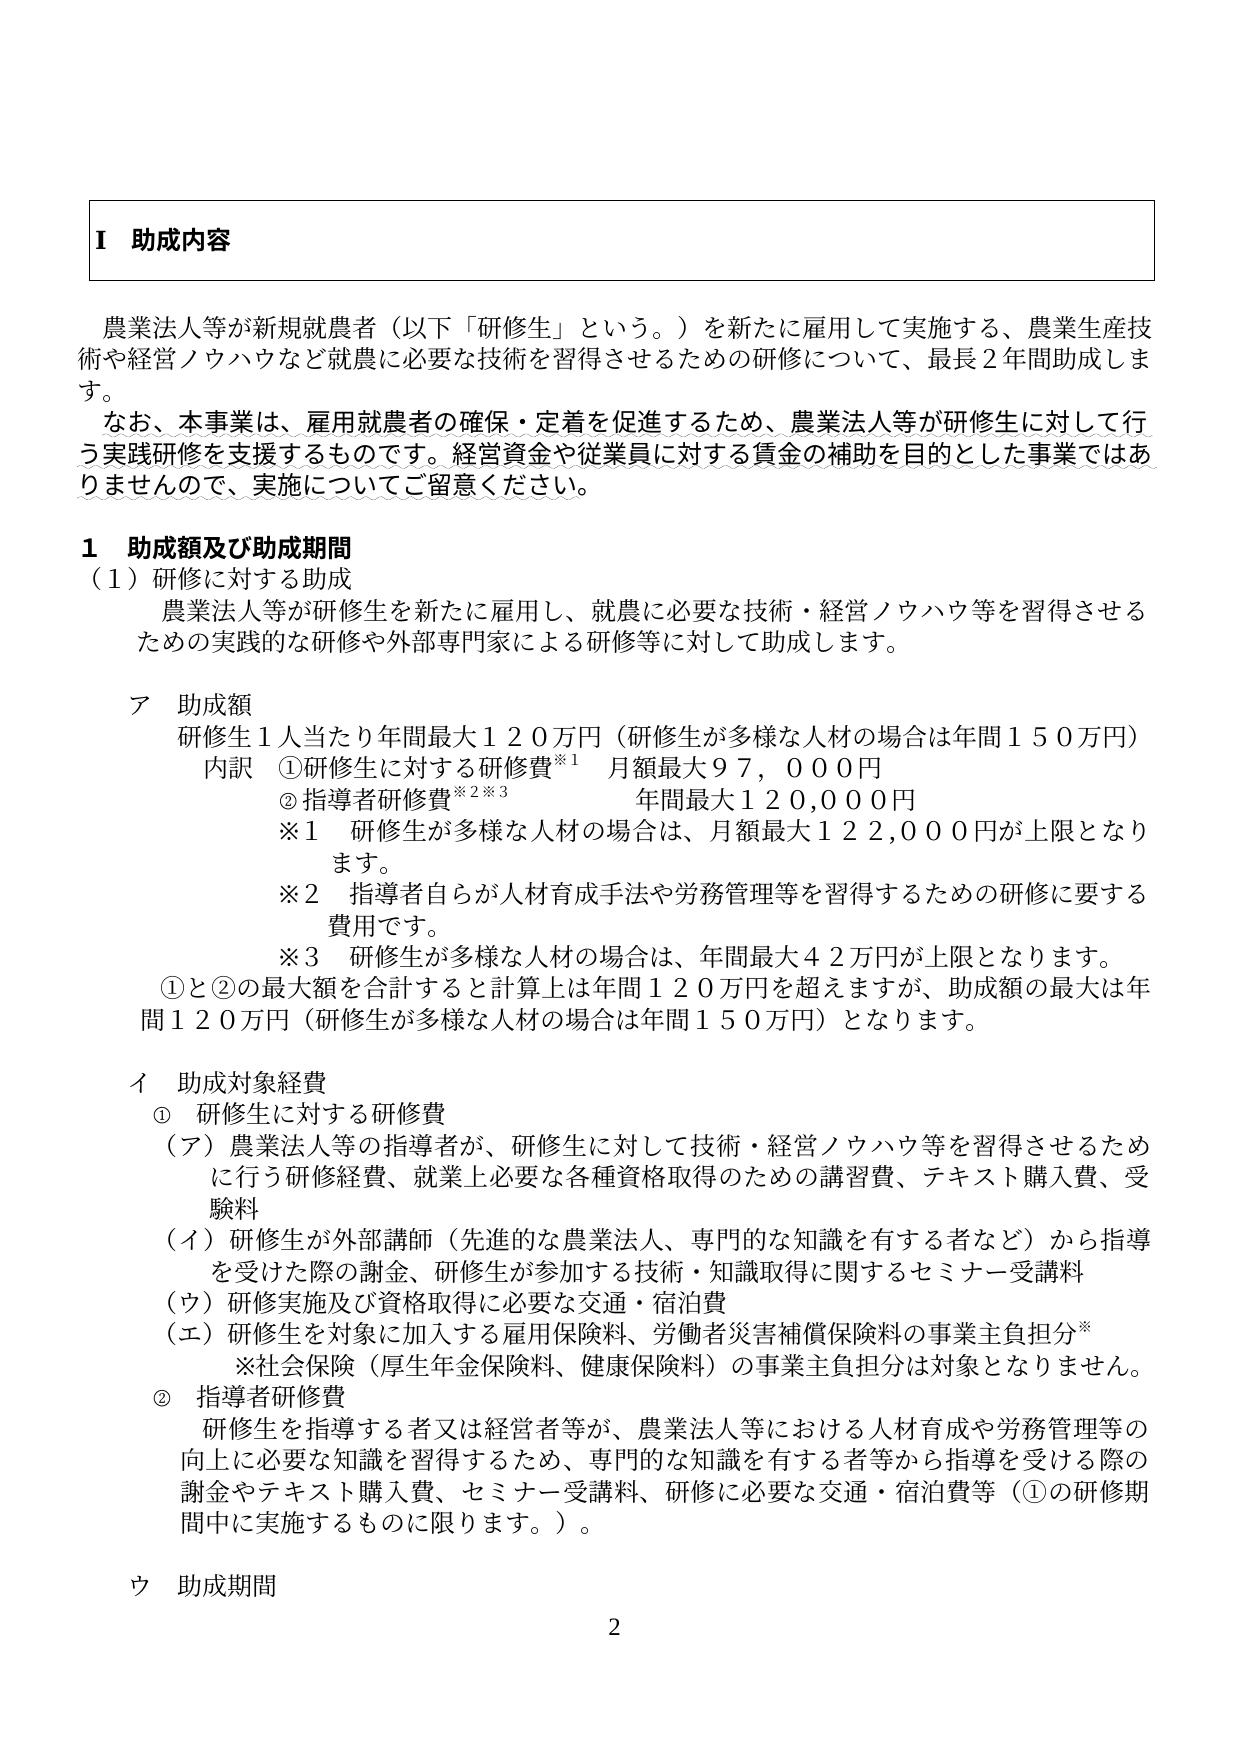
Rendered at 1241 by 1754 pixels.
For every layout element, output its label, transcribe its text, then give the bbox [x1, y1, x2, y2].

text 研修生１人当たり年間最大１２０万円（研修生が多様な人材の場合は年間１５０万円） [77, 721, 1152, 753]
text ※２ 指導者自らが人材育成手法や労務管理等を習得するための研修に要する費用です。 [278, 878, 1152, 941]
text ウ 助成期間 [77, 1571, 1152, 1602]
text なお、本事業は、雇用就農者の確保・定着を促進するため、農業法人等が研修生に対して行う実践研修を支援するものです。経営資金や従業員に対する賃金の補助を目的とした事業ではありませんので、実施についてご留意ください。 [77, 407, 1152, 468]
text １ 助成額及び助成期間 [77, 532, 1152, 564]
text （エ）研修生を対象に加入する雇用保険料、労働者災害補償保険料の事業主負担分※ [77, 1319, 1152, 1350]
text （１）研修に対する助成 [77, 564, 1152, 595]
text 農業法人等が研修生を新たに雇用し、就農に必要な技術・経営ノウハウ等を習得させるための実践的な研修や外部専門家による研修等に対して助成します。 [136, 595, 1152, 658]
text 農業法人等が新規就農者（以下「研修生」という。）を新たに雇用して実施する、農業生産技術や経営ノウハウなど就農に必要な技術を習得させるための研修について、最長２年間助成します。 [77, 312, 1152, 407]
text 研修生を指導する者又は経営者等が、農業法人等における人材育成や労務管理等の向上に必要な知識を習得するため、専門的な知識を有する者等から指導を受ける際の謝金やテキスト購入費、セミナー受講料、研修に必要な交通・宿泊費等（①の研修期間中に実施するものに限ります。）。 [180, 1413, 1152, 1539]
text イ 助成対象経費 [77, 1067, 1152, 1099]
text （ア）農業法人等の指導者が、研修生に対して技術・経営ノウハウ等を習得させるために行う研修経費、就業上必要な各種資格取得のための講習費、テキスト購入費、受験料 [152, 1130, 1152, 1224]
text ② 指導者研修費 [77, 1382, 1152, 1413]
text ※１ 研修生が多様な人材の場合は、月額最大１２２,０００円が上限となります。 [278, 816, 1152, 878]
text ① 研修生に対する研修費 [77, 1099, 1152, 1130]
text ②指導者研修費※２※３ 年間最大１２０,０００円 [77, 784, 1152, 816]
text ※社会保険（厚生年金保険料、健康保険料）の事業主負担分は対象となりません。 [210, 1350, 1152, 1382]
text 内訳 ①研修生に対する研修費※１ 月額最大９７，０００円 [77, 753, 1152, 784]
text ※３ 研修生が多様な人材の場合は、年間最大４２万円が上限となります。 [278, 941, 1152, 973]
text ア 助成額 [77, 690, 1152, 721]
text ①と②の最大額を合計すると計算上は年間１２０万円を超えますが、助成額の最大は年間１２０万円（研修生が多様な人材の場合は年間１５０万円）となります。 [77, 973, 1152, 1036]
text なお、本事業は、雇用就農者の確保・定着を促進するため、農業法人等が研修生に対して行う実践研修を支援するものです。経営資金や従業員に対する賃金の補助を目的とした事業ではありませんので、実施についてご留意ください。 [77, 466, 1152, 501]
text （ウ）研修実施及び資格取得に必要な交通・宿泊費 [77, 1287, 1152, 1319]
table_header Ⅰ 助成内容 [90, 201, 1154, 280]
text （イ）研修生が外部講師（先進的な農業法人、専門的な知識を有する者など）から指導を受けた際の謝金、研修生が参加する技術・知識取得に関するセミナー受講料 [152, 1224, 1152, 1287]
